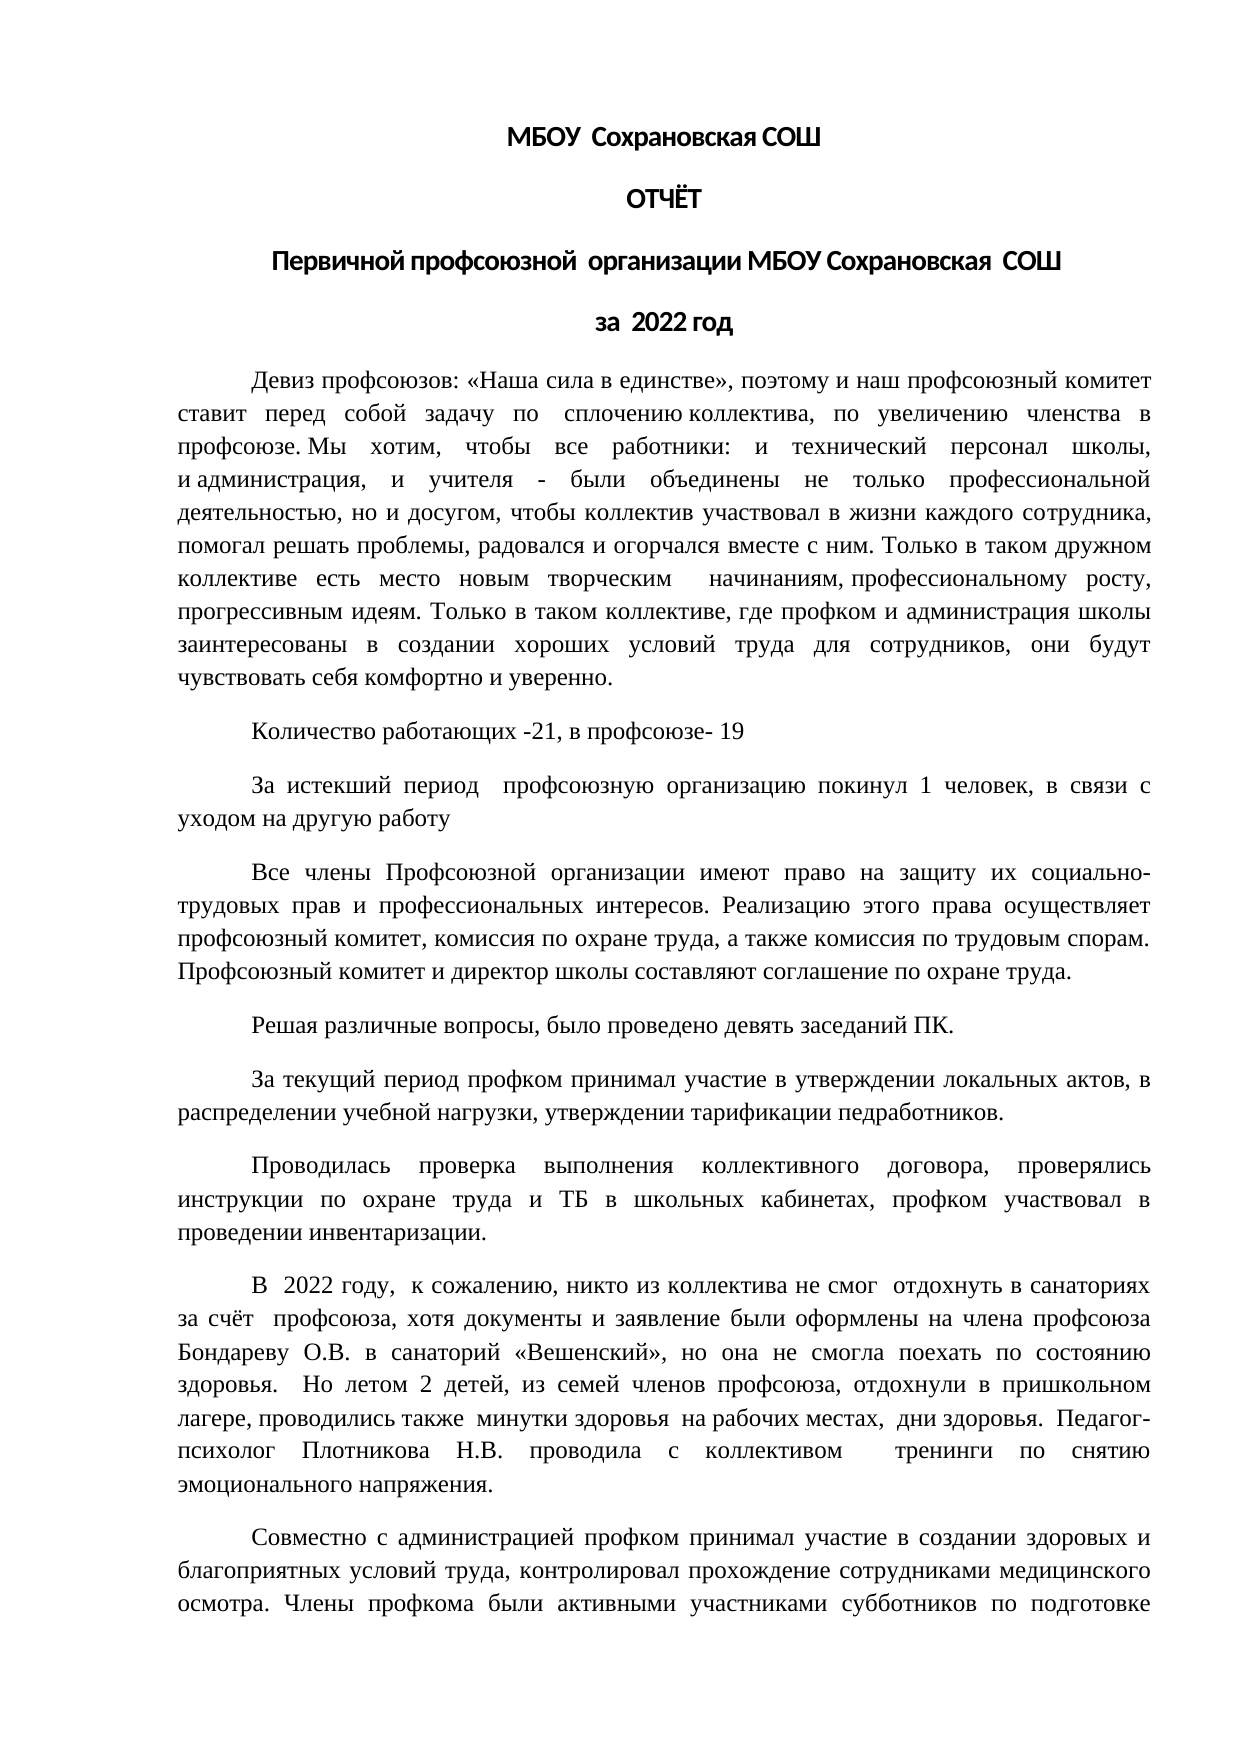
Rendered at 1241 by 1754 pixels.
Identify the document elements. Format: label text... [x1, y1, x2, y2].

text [177, 1522, 1152, 1617]
text за 2022 год [177, 303, 1152, 339]
text В 2022 году, к сожалению, никто из коллектива не смог отдохнуть в санаториях за счёт профсоюза, хотя документы и заявление были оформлены на члена профсоюза Бондареву О.В. в санаторий «Вешенский», но она не смогла поехать по состоянию здоровья. Но летом 2 детей, из семей членов профсоюза, отдохнули в пришкольном лагере, проводились также минутки здоровья на рабочих местах, дни здоровья. Педагог- психолог Плотникова Н.В. проводила с коллективом тренинги по снятию эмоционального напряжения. [177, 1271, 1152, 1497]
text За текущий период профком принимал участие в утверждении локальных актов, в распределении учебной нагрузки, утверждении тарификации педработников. [177, 1064, 1152, 1126]
text Первичной профсоюзной организации МБОУ Сохрановская СОШ [177, 242, 1152, 277]
text МБОУ Сохрановская СОШ [177, 118, 1152, 154]
text Проводилась проверка выполнения коллективного договора, проверялись инструкции по охране труда и ТБ в школьных кабинетах, профком участвовал в проведении инвентаризации. [177, 1151, 1152, 1245]
text Девиз профсоюзов: «Наша сила в единстве», поэтому и наш профсоюзный комитет ставит перед собой задачу по сплочению коллектива, по увеличению членства в профсоюзе. Мы хотим, чтобы все работники: и технический персонал школы, и администрация, и учителя - были объединены не только профессиональной деятельностью, но и досугом, чтобы коллектив участвовал в жизни каждого сотрудника, помогал решать проблемы, радовался и огорчался вместе с ним. Только в таком дружном коллективе есть место новым творческим начинаниям, профессиональному росту, прогрессивным идеям. Только в таком коллективе, где профком и администрация школы заинтересованы в создании хороших условий труда для сотрудников, они будут чувствовать себя комфортно и уверенно. [177, 365, 1152, 691]
text За истекший период профсоюзную организацию покинул 1 человек, в связи с уходом на другую работу [177, 770, 1152, 832]
text Количество работающих -21, в профсоюзе- 19 [177, 716, 1152, 745]
text Все члены Профсоюзной организации имеют право на защиту их социально-трудовых прав и профессиональных интересов. Реализацию этого права осуществляет профсоюзный комитет, комиссия по охране труда, а также комиссия по трудовым спорам. Профсоюзный комитет и директор школы составляют соглашение по охране труда. [177, 857, 1152, 985]
text ОТЧЁТ [177, 180, 1152, 216]
text Решая различные вопросы, было проведено девять заседаний ПК. [177, 1010, 1152, 1039]
